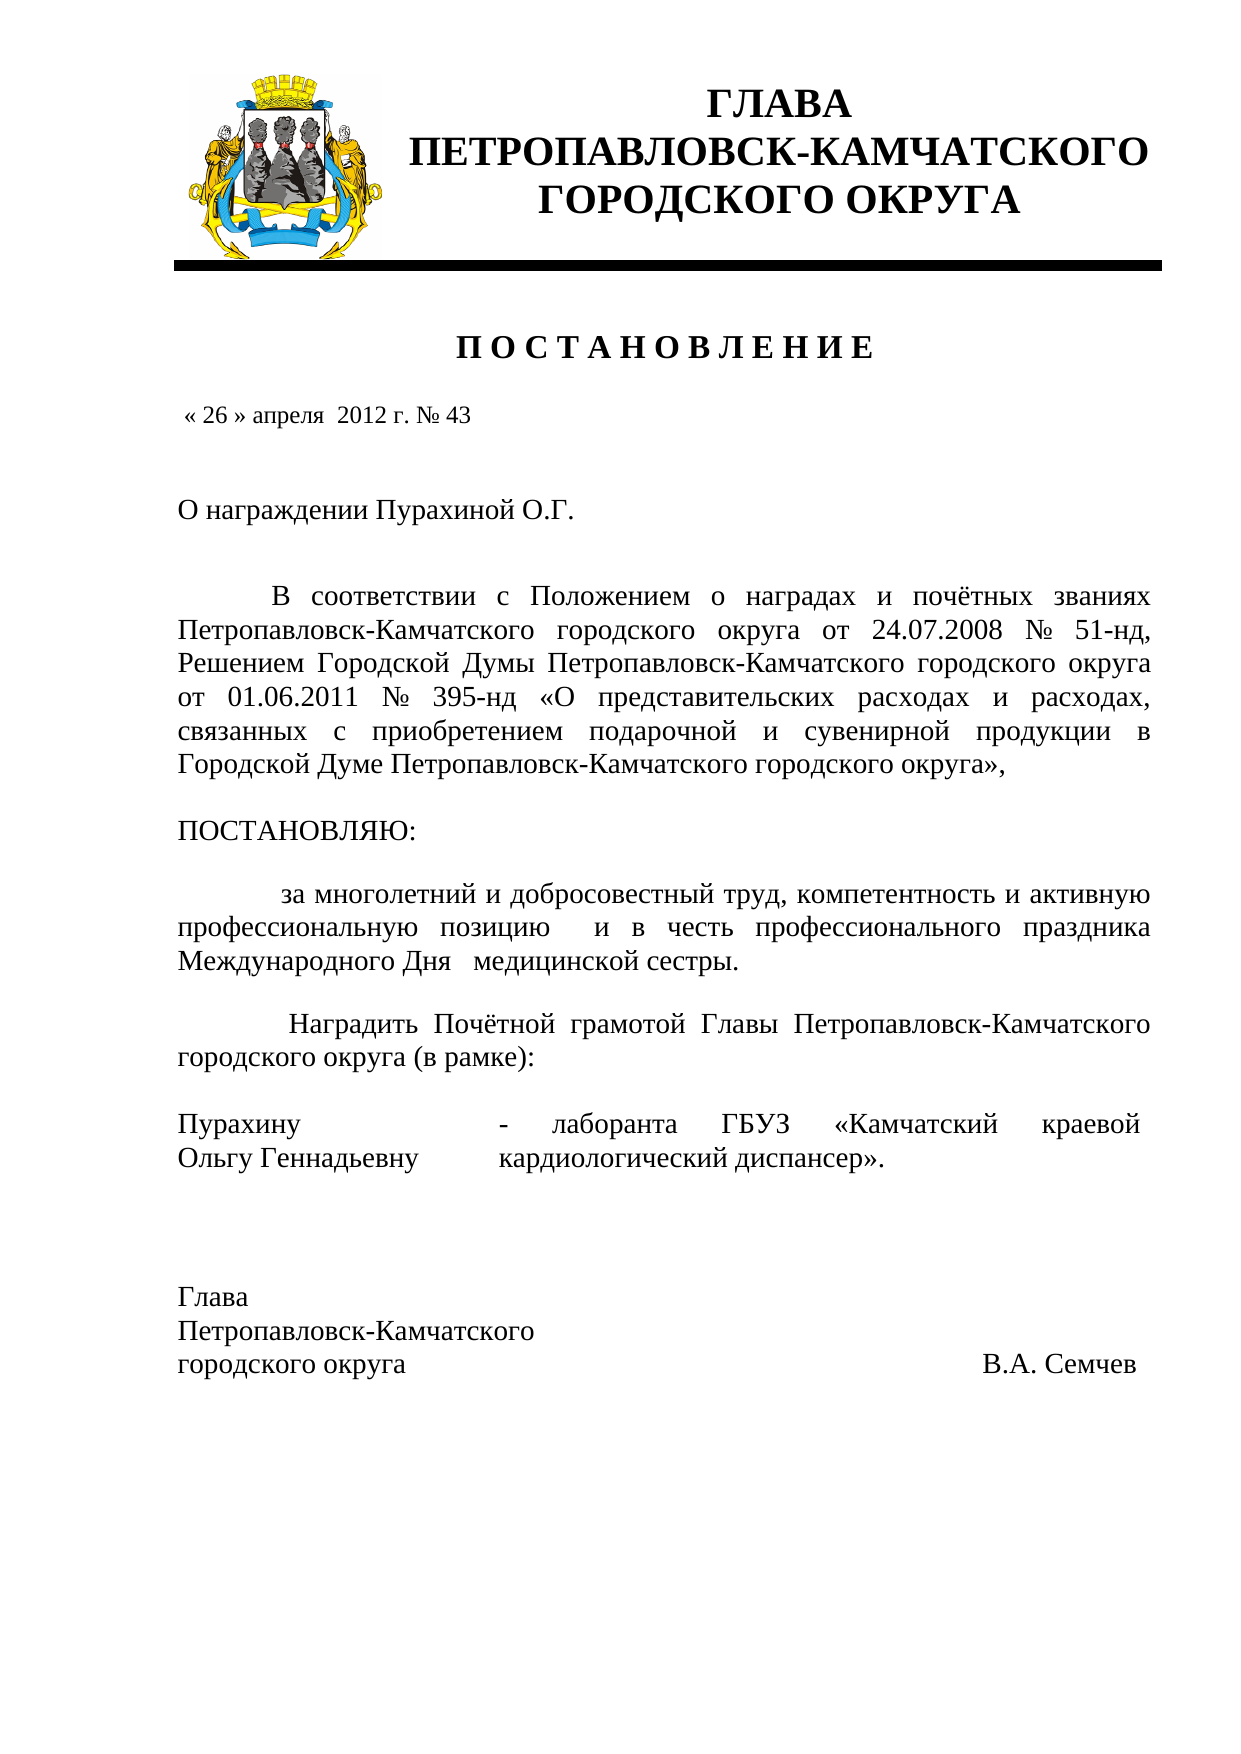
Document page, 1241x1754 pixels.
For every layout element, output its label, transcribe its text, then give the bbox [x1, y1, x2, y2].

text В соответствии с Положением о наградах и почётных званиях Петропавловск-Камчатского городского округа от 24.07.2008 № 51-нд, Решением Городской Думы Петропавловск-Камчатского городского округа от 01.06.2011 № 395-нд «О представительских расходах и расходах, связанных с приобретением подарочной и сувенирной продукции в Городской Думе Петропавловск-Камчатского городского округа», [177, 578, 1152, 780]
text Наградить Почётной грамотой Главы Петропавловск-Камчатского городского округа (в рамке): [177, 1006, 1152, 1073]
table_header Пурахину Ольгу Геннадьевну [166, 1106, 487, 1207]
table_header [177, 63, 395, 260]
text П О С Т А Н О В Л Е Н И Е [177, 328, 1152, 366]
subtitle за многолетний и добросовестный труд, компетентность и активную профессиональную позицию и в честь профессионального праздника Международного Дня медицинской сестры. [177, 876, 1152, 977]
table_header О награждении Пурахиной О.Г. [166, 492, 638, 545]
table_header « 26 » апреля 2012 г. № 43 [166, 400, 650, 449]
table_cell [177, 260, 1163, 294]
text Петропавловск-Камчатского [177, 1313, 1152, 1346]
table_header ГЛАВА ПЕТРОПАВЛОВСК-КАМЧАТСКОГО ГОРОДСКОГО ОКРУГА [395, 63, 1163, 260]
table_header - лаборанта ГБУЗ «Камчатский краевой кардиологический диспансер». [487, 1106, 1152, 1207]
text ПОСТАНОВЛЯЮ: [177, 813, 1152, 847]
text городского округа В.А. Семчев [177, 1346, 1152, 1380]
picture [188, 74, 383, 260]
text Глава [177, 1279, 1152, 1313]
